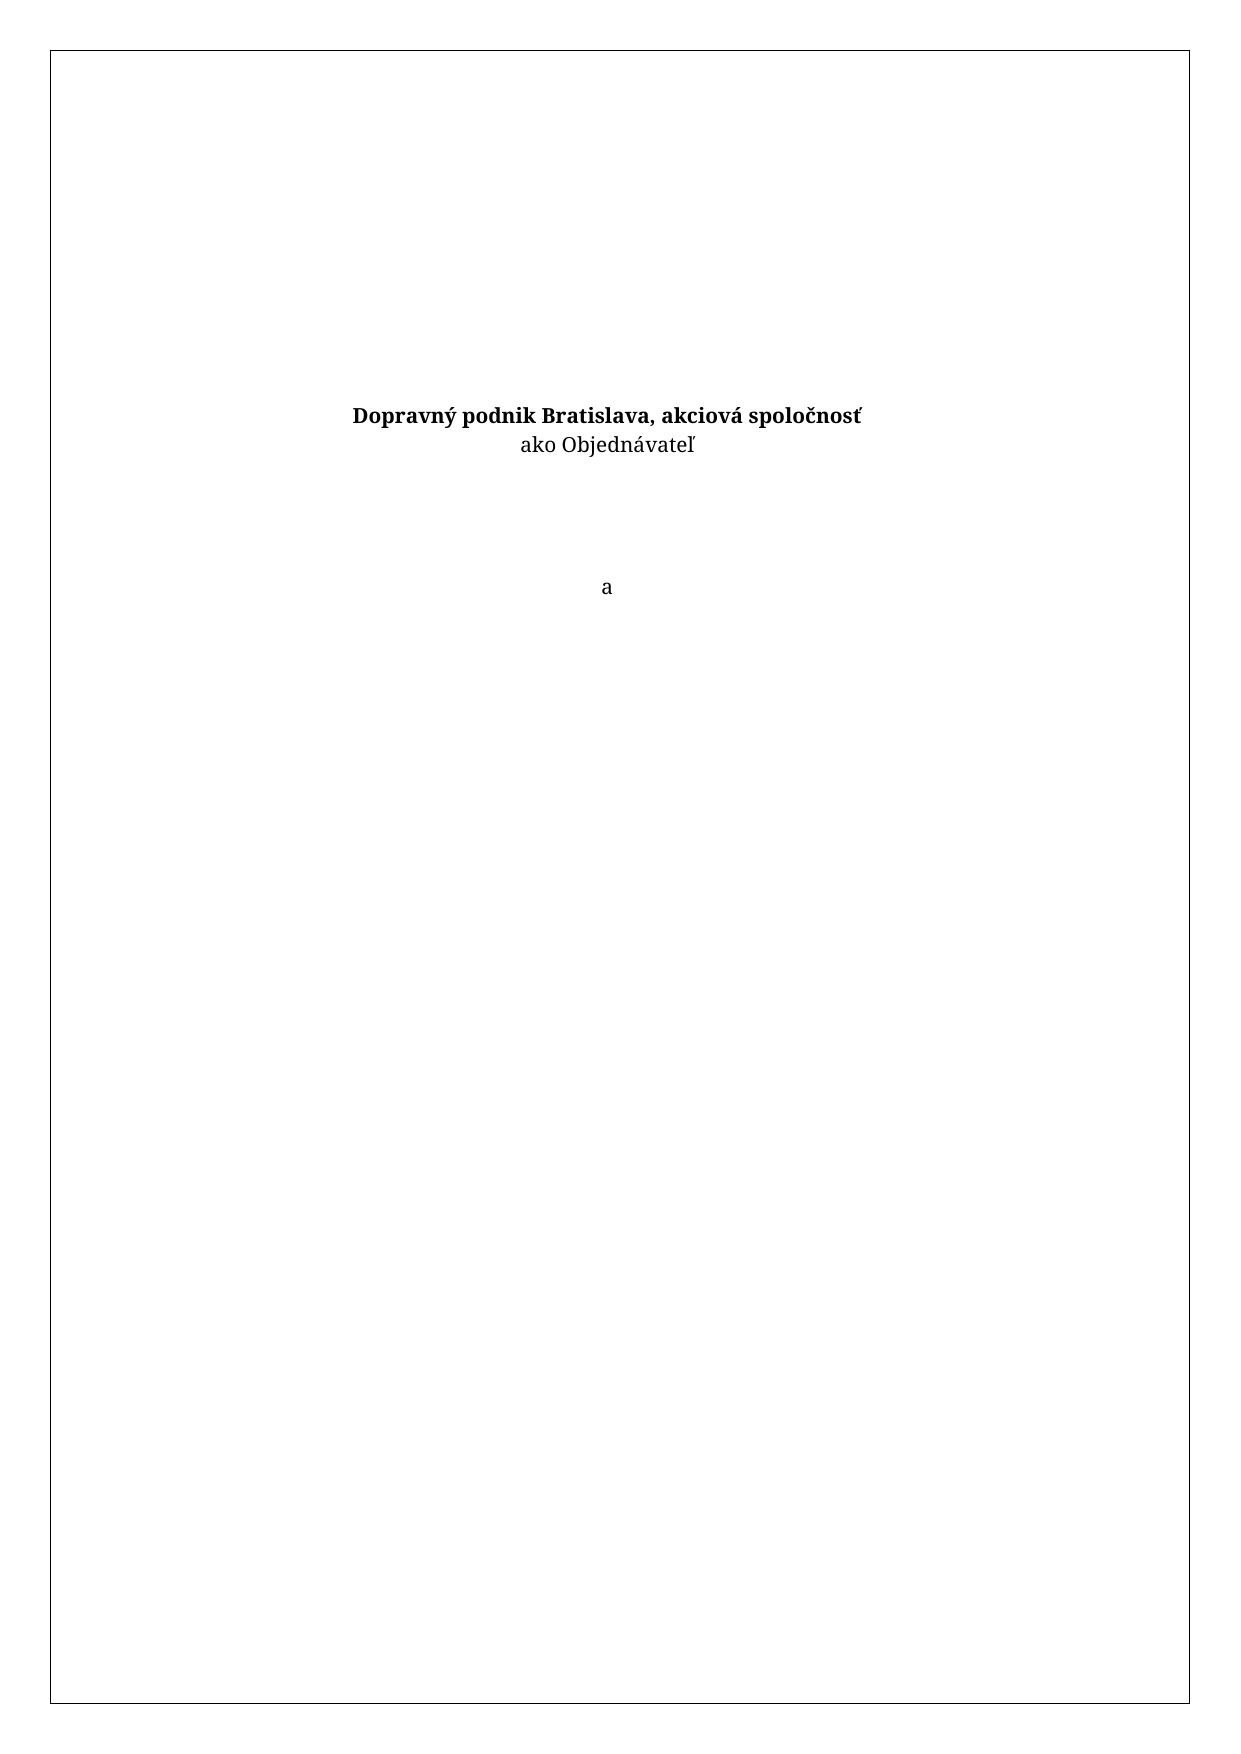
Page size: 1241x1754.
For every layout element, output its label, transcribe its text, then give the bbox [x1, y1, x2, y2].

text ako Objednávateľ [106, 430, 1108, 458]
text Dopravný podnik Bratislava, akciová spoločnosť [106, 401, 1108, 430]
text a [106, 572, 1108, 601]
